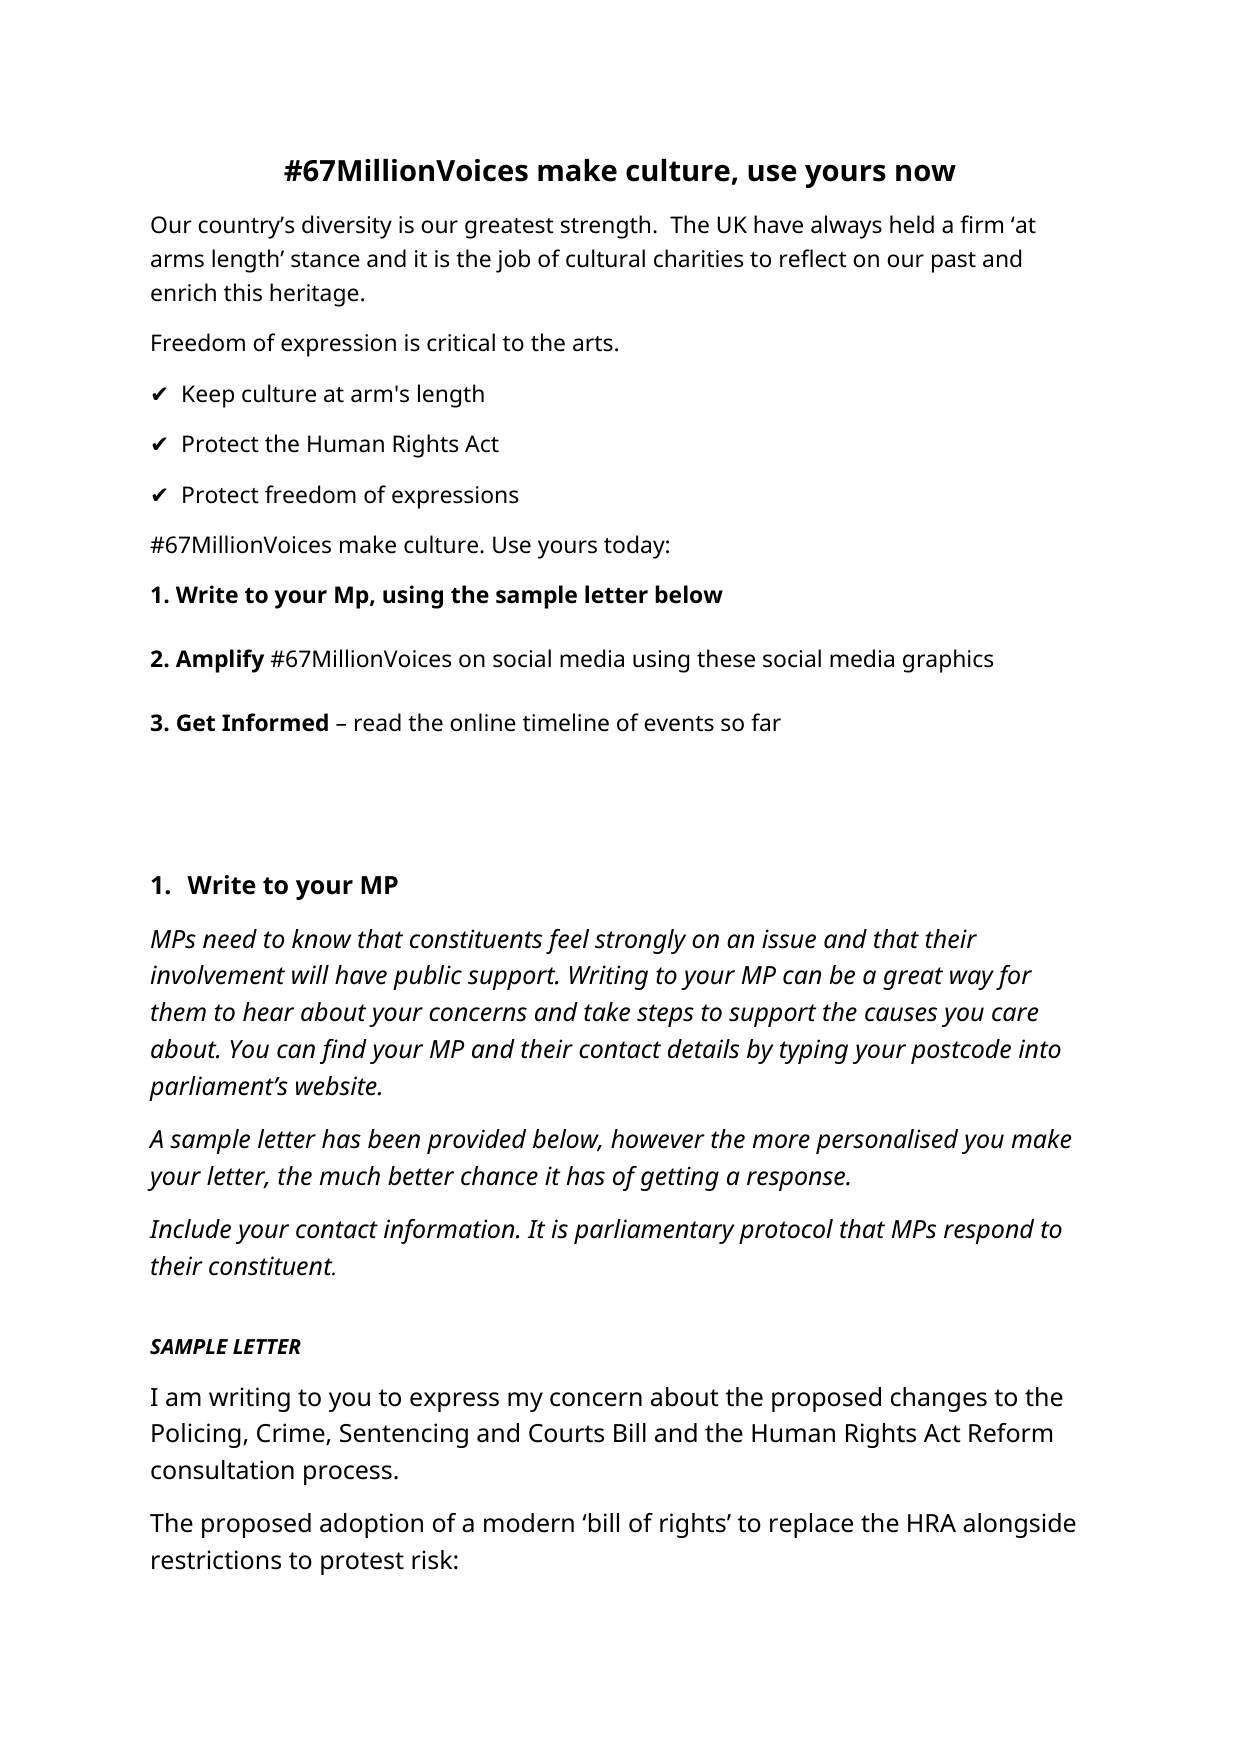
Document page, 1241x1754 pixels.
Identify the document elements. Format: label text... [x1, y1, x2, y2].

list Write to your MP [150, 868, 1090, 902]
text ✔ Keep culture at arm's length [150, 378, 1090, 409]
text #67MillionVoices make culture, use yours now [150, 150, 1090, 190]
text Freedom of expression is critical to the arts. [150, 327, 1090, 359]
text Include your contact information. It is parliamentary protocol that MPs respond to their constituent. [150, 1212, 1090, 1313]
text 3. Get Informed – read the online timeline of events so far [150, 707, 1090, 738]
text MPs need to know that constituents feel strongly on an issue and that their involvement will have public support. Writing to your MP can be a great way for them to hear about your concerns and take steps to support the causes you care about. You can find your MP and their contact details by typing your postcode into parliament’s website. [150, 921, 1090, 1102]
text A sample letter has been provided below, however the more personalised you make your letter, the much better chance it has of getting a response. [150, 1122, 1090, 1193]
text #67MillionVoices make culture. Use yours today: [150, 529, 1090, 560]
text ✔ Protect the Human Rights Act [150, 428, 1090, 459]
text 2. Amplify #67MillionVoices on social media using these social media graphics [150, 643, 1090, 674]
text SAMPLE LETTER [150, 1332, 1090, 1360]
text ✔ Protect freedom of expressions [150, 479, 1090, 510]
text The proposed adoption of a modern ‘bill of rights’ to replace the HRA alongside restrictions to protest risk: [150, 1506, 1090, 1577]
text I am writing to you to express my concern about the proposed changes to the Policing, Crime, Sentencing and Courts Bill and the Human Rights Act Reform consultation process. [150, 1379, 1090, 1487]
text Our country’s diversity is our greatest strength. The UK have always held a firm ‘at arms length’ stance and it is the job of cultural charities to reflect on our past and enrich this heritage. [150, 209, 1090, 308]
text 1. Write to your Mp, using the sample letter below [150, 579, 1090, 611]
